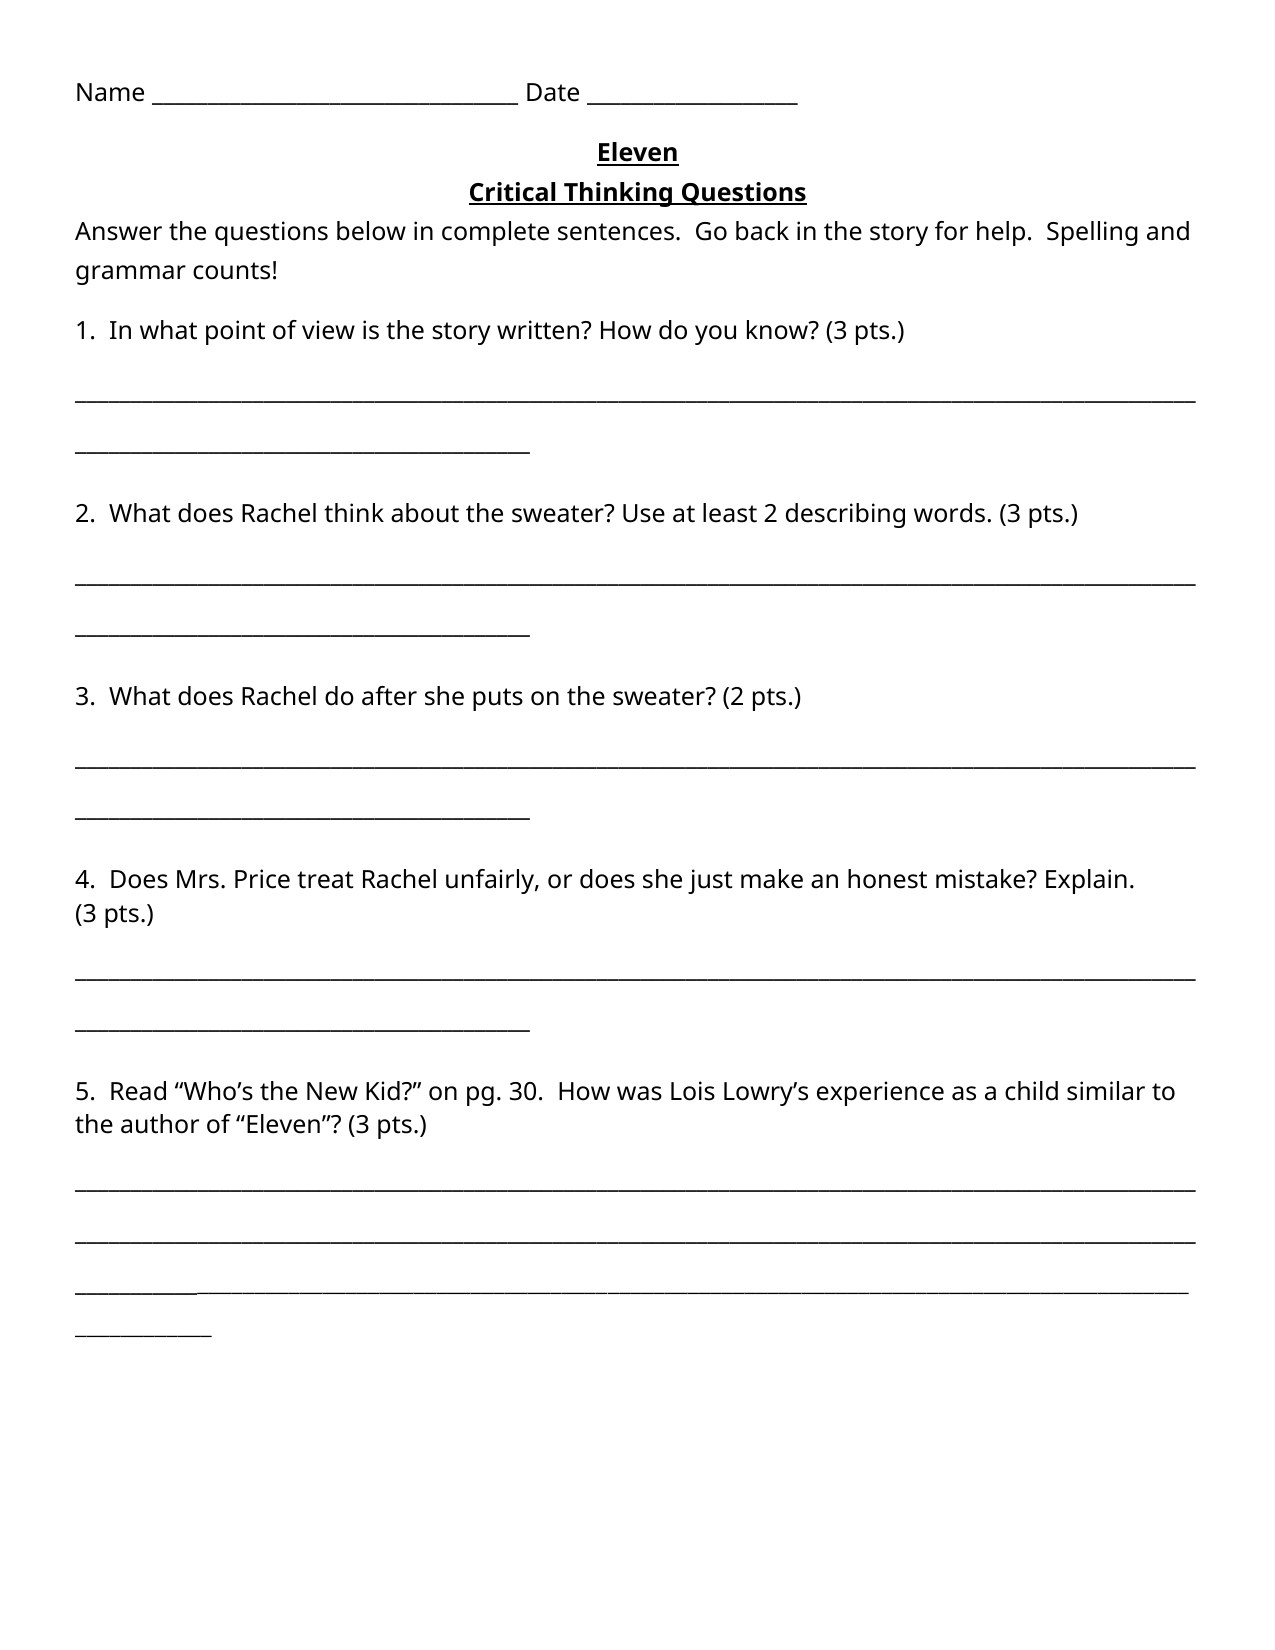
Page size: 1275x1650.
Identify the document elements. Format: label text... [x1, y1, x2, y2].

text ________________________________________________________________________________________________________________________________________________________________________________________________________________________________________________________________________________________________________________________ [75, 1162, 1200, 1340]
text Eleven [75, 135, 1200, 169]
text ______________________________________________________________________________________________________________________________________________ [75, 555, 1200, 641]
text 1. In what point of view is the story written? How do you know? (3 pts.) [75, 312, 1200, 347]
text 3. What does Rachel do after she puts on the sweater? (2 pts.) [75, 678, 1200, 712]
text ______________________________________________________________________________________________________________________________________________ [75, 738, 1200, 823]
text ______________________________________________________________________________________________________________________________________________ [75, 950, 1200, 1035]
text 4. Does Mrs. Price treat Rachel unfairly, or does she just make an honest mistake? Explain. (3 pts.) [75, 861, 1200, 929]
text ______________________________________________________________________________________________________________________________________________ [75, 372, 1200, 458]
text 2. What does Rachel think about the sweater? Use at least 2 describing words. (3 pts.) [75, 495, 1200, 529]
text 5. Read “Who’s the New Kid?” on pg. 30. How was Lois Lowry’s experience as a child similar to the author of “Eleven”? (3 pts.) [75, 1073, 1200, 1141]
text Answer the questions below in complete sentences. Go back in the story for help. Spelling and grammar counts! [75, 213, 1200, 287]
text Name _________________________________ Date ___________________ [75, 75, 1200, 109]
text Critical Thinking Questions [75, 174, 1200, 208]
